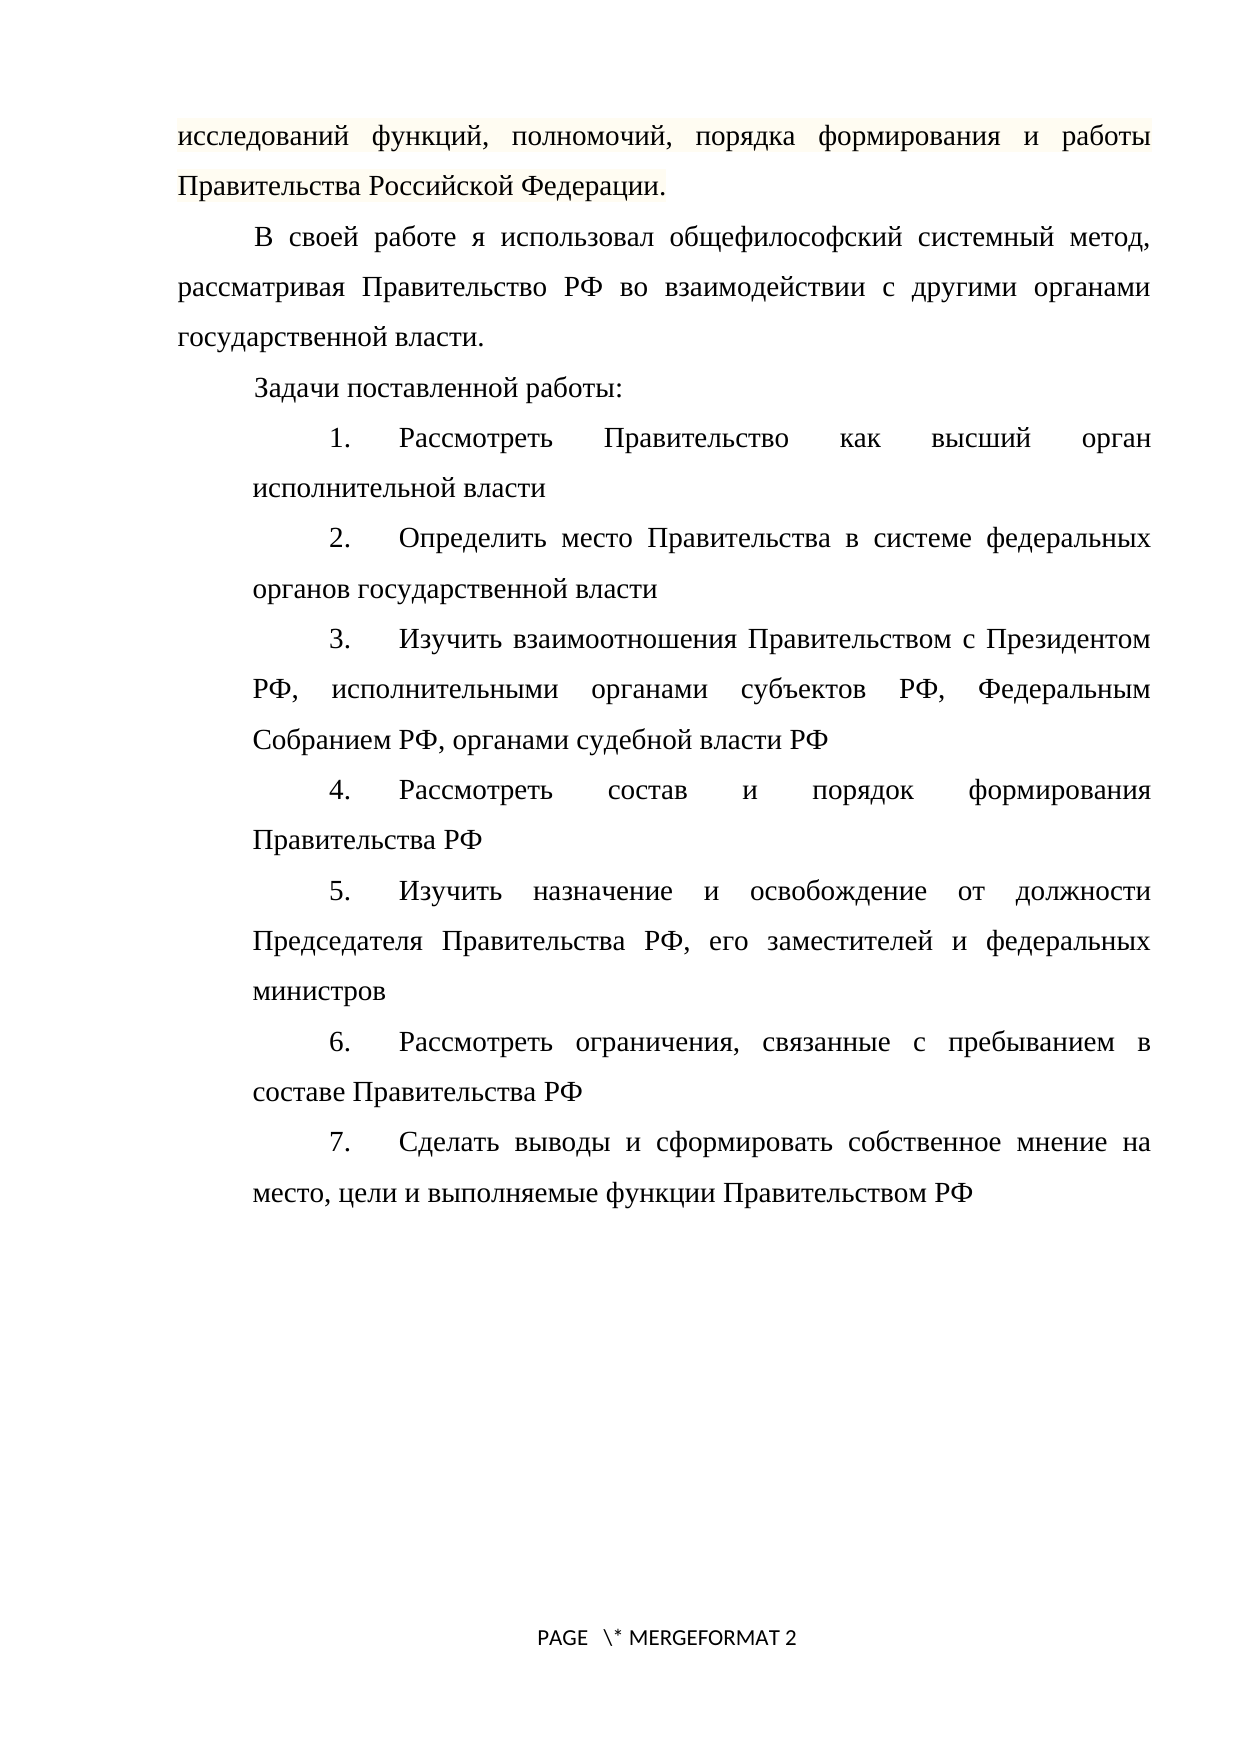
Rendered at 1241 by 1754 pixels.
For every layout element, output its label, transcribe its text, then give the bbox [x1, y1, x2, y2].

list Определить место Правительства в системе федеральных органов государственной власти [252, 521, 1152, 604]
list Изучить взаимоотношения Правительством с Президентом РФ, исполнительными органами субъектов РФ, Федеральным Собранием РФ, органами судебной власти РФ [252, 621, 1152, 755]
list Сделать выводы и сформировать собственное мнение на место, цели и выполняемые функции Правительством РФ [252, 1124, 1152, 1208]
list Рассмотреть состав и порядок формирования Правительства РФ [252, 772, 1152, 856]
list Рассмотреть ограничения, связанные с пребыванием в составе Правительства РФ [252, 1024, 1152, 1108]
list Рассмотреть Правительство как высший орган исполнительной власти [252, 420, 1152, 504]
text В своей работе я использовал общефилософский системный метод, рассматривая Правительство РФ во взаимодействии с другими органами государственной власти. [177, 219, 1152, 353]
text Задачи поставленной работы: [177, 370, 1152, 403]
list Изучить назначение и освобождение от должности Председателя Правительства РФ, его заместителей и федеральных министров [252, 873, 1152, 1007]
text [177, 152, 1152, 202]
